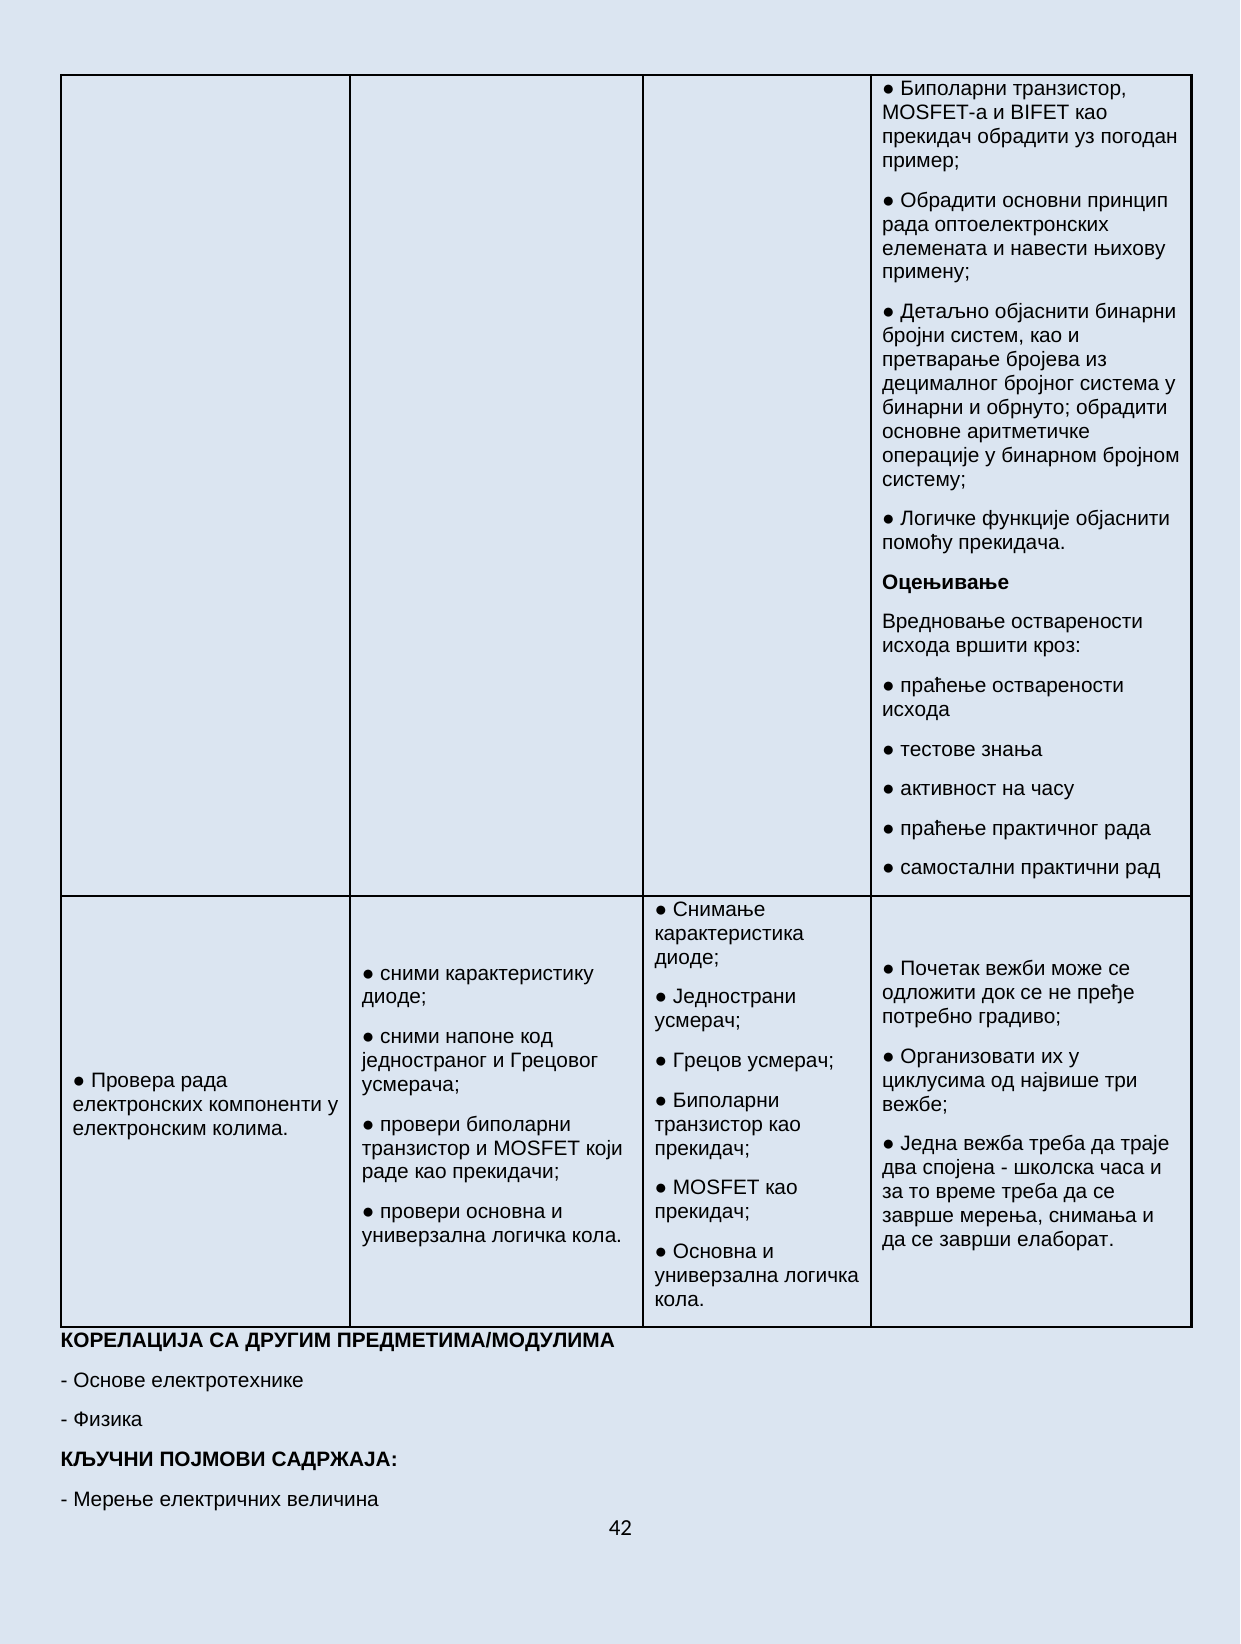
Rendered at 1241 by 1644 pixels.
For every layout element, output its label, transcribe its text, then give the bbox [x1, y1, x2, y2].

table_cell ● Провера рада електронских компоненти у електронским колима. [62, 897, 349, 1326]
text - Физика [60, 1407, 1180, 1431]
text - Основе електротехнике [60, 1368, 1180, 1392]
table_cell [351, 76, 642, 895]
text КОРЕЛАЦИЈА СА ДРУГИМ ПРЕДМЕТИМА/МОДУЛИМА [60, 1328, 1180, 1352]
text КЉУЧНИ ПОЈМОВИ САДРЖАЈА: [60, 1447, 1180, 1471]
table_cell [62, 76, 349, 895]
table_cell ● Почетак вежби може се одложити док се не пређе потребно градиво; ● Организовати их у циклусима од највише три вежбе; ● Једна вежба треба да траје два спојена - школска часа и за то време треба да се заврше мерења, снимања и да се заврши елаборат. [872, 897, 1190, 1326]
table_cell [872, 76, 1190, 895]
table_cell ● Снимање карактеристика диоде; ● Једнострани усмерач; ● Грецов усмерач; ● Биполарни транзистор као прекидач; ● МOSFET као прекидач; ● Основна и универзална логичка кола. [644, 897, 870, 1326]
text - Мерење електричних величина [60, 1486, 1180, 1510]
table_cell ● сними карактеристику диоде; ● сними напоне код једностраног и Грецовог усмерача; ● провери биполарни транзистор и МOSFET који раде као прекидачи; ● провери основна и универзална логичка кола. [351, 897, 642, 1326]
table_cell [644, 76, 870, 895]
